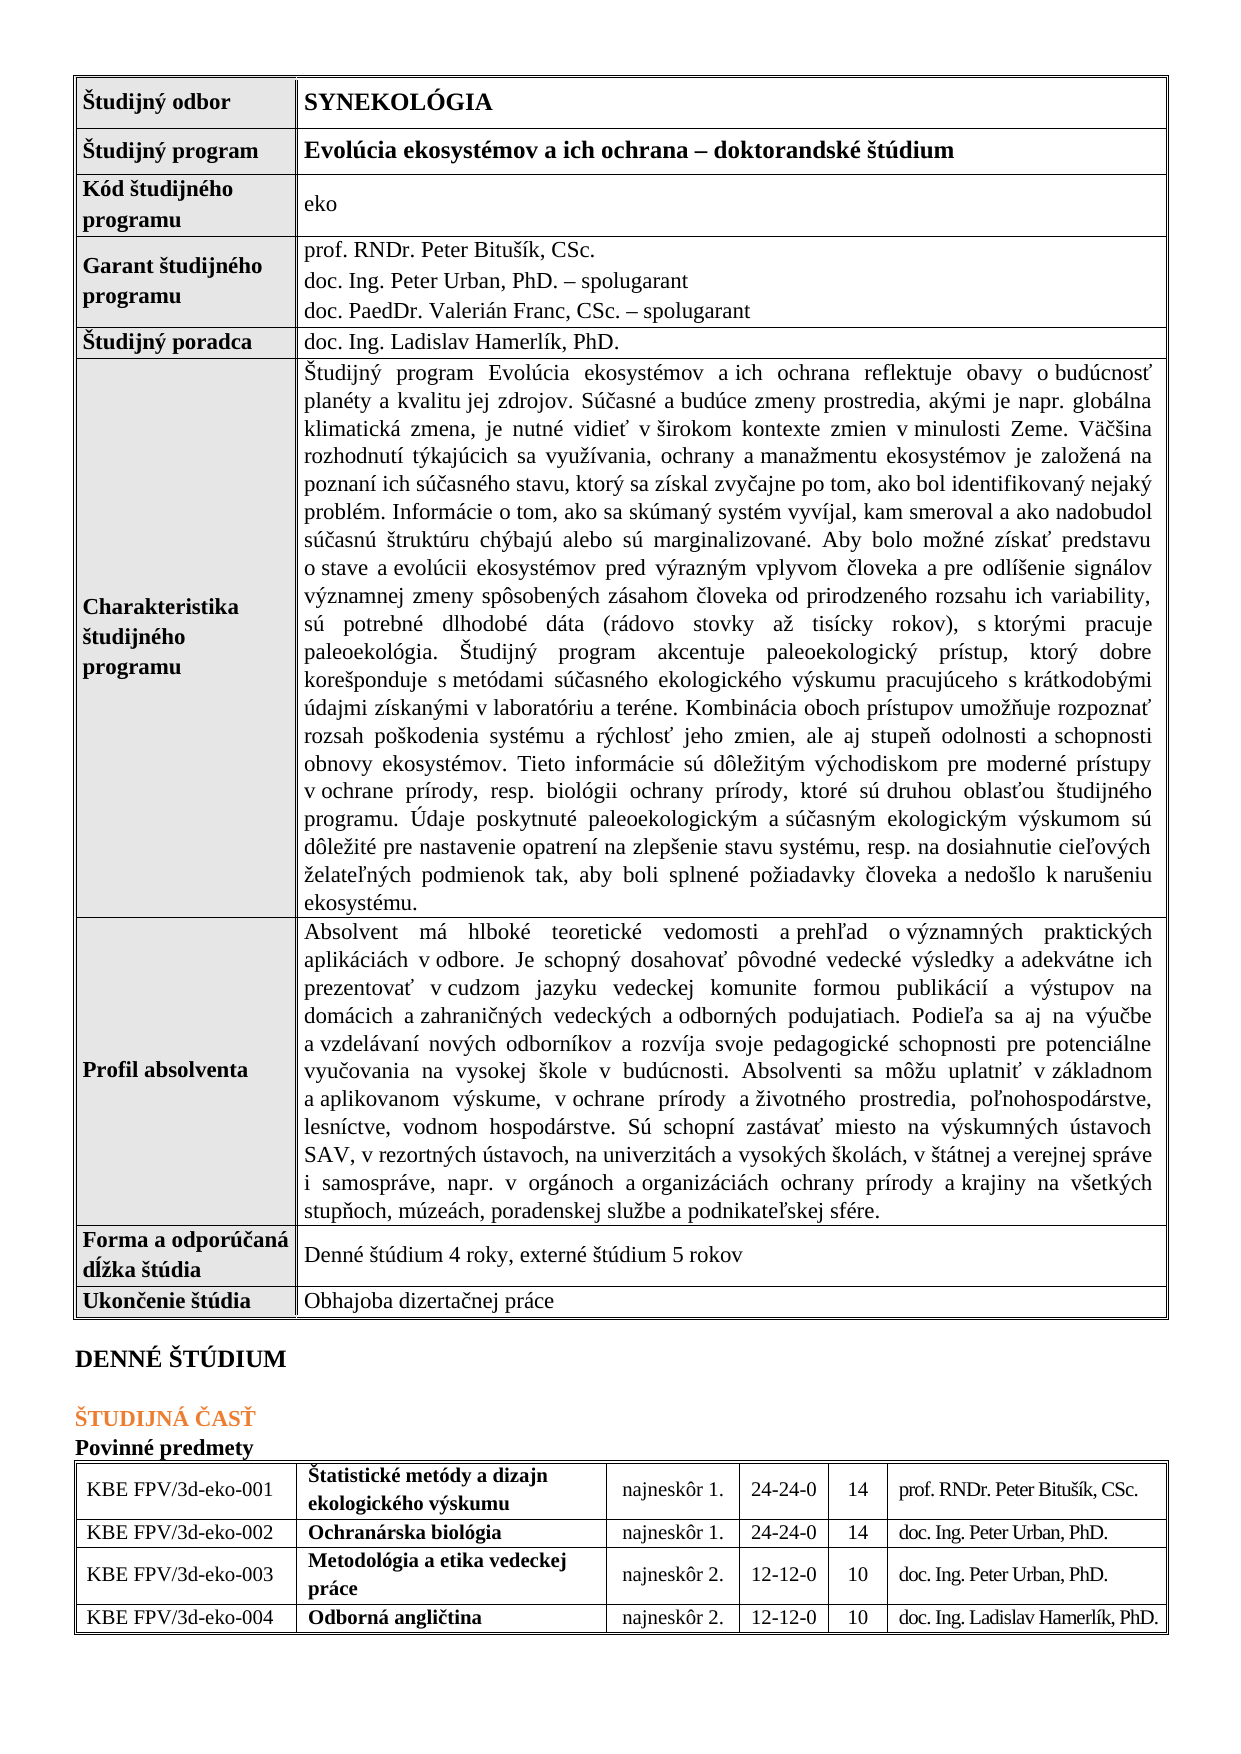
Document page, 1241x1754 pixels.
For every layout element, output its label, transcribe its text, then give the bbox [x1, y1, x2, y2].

table_cell najneskôr 2. [607, 1605, 739, 1632]
table_cell eko [298, 175, 1166, 236]
table_cell 12-12-0 [740, 1605, 828, 1632]
table_cell Denné štúdium 4 roky, externé štúdium 5 rokov [298, 1226, 1166, 1286]
table_cell doc. Ing. Peter Urban, PhD. [888, 1520, 1166, 1547]
table_header Študijný odbor [75, 76, 297, 128]
table_cell Študijný poradca [77, 328, 295, 358]
table_cell 10 [829, 1548, 887, 1603]
table_cell Ukončenie štúdia [77, 1287, 297, 1317]
table_cell KBE FPV/3d-eko-003 [77, 1548, 296, 1603]
table_cell Kód študijného programu [77, 175, 295, 236]
table_cell Ochranárska biológia [297, 1520, 606, 1547]
table_cell Garant študijného programu [77, 237, 295, 327]
table_cell Profil absolventa [77, 918, 295, 1225]
table_header 24-24-0 [740, 1464, 828, 1519]
table_cell 12-12-0 [740, 1548, 828, 1603]
table_cell Študijný program [77, 129, 295, 174]
table_header KBE FPV/3d-eko-001 [77, 1464, 296, 1519]
table_header prof. RNDr. Peter Bitušík, CSc. [888, 1464, 1166, 1519]
table_header SYNEKOLÓGIA [297, 78, 1166, 128]
table_cell najneskôr 2. [607, 1548, 739, 1603]
table_cell Charakteristika študijného programu [77, 359, 295, 917]
text ŠTUDIJNÁ ČASŤ [74, 1404, 1165, 1431]
table_header Štatistické metódy a dizajn ekologického výskumu [297, 1464, 606, 1519]
table_cell Evolúcia ekosystémov a ich ochrana – doktorandské štúdium [298, 129, 1166, 174]
table_cell 14 [829, 1520, 887, 1547]
table_cell 10 [829, 1605, 887, 1632]
table_header 14 [829, 1464, 887, 1519]
table_cell Forma a odporúčaná dĺžka štúdia [77, 1226, 295, 1286]
table_cell doc. Ing. Ladislav Hamerlík, PhD. [888, 1605, 1166, 1632]
table_cell doc. Ing. Peter Urban, PhD. [888, 1548, 1166, 1603]
table_cell KBE FPV/3d-eko-002 [77, 1520, 296, 1547]
table_cell Obhajoba dizertačnej práce [297, 1287, 1166, 1317]
table_cell Absolvent má hlboké teoretické vedomosti a prehľad o významných praktických aplikáciách v odbore. Je schopný dosahovať pôvodné vedecké výsledky a adekvátne ich prezentovať v cudzom jazyku vedeckej komunite formou publikácií a výstupov na domácich a zahraničných vedeckých a odborných podujatiach. Podieľa sa aj na výučbe a vzdelávaní nových odborníkov a rozvíja svoje pedagogické schopnosti pre potenciálne vyučovania na vysokej škole v budúcnosti. Absolventi sa môžu uplatniť v základnom a aplikovanom výskume, v ochrane prírody a životného prostredia, poľnohospodárstve, lesníctve, vodnom hospodárstve. Sú schopní zastávať miesto na výskumných ústavoch SAV, v rezortných ústavoch, na univerzitách a vysokých školách, v štátnej a verejnej správe i samospráve, napr. v orgánoch a organizáciách ochrany prírody a krajiny na všetkých stupňoch, múzeách, poradenskej službe a podnikateľskej sfére. [298, 918, 1166, 1225]
table_cell doc. Ing. Ladislav Hamerlík, PhD. [298, 328, 1166, 358]
table_cell Odborná angličtina [297, 1605, 606, 1632]
text Povinné predmety [75, 1434, 1165, 1460]
text DENNÉ ŠTÚDIUM [75, 1344, 1165, 1373]
table_cell Študijný program Evolúcia ekosystémov a ich ochrana reflektuje obavy o budúcnosť planéty a kvalitu jej zdrojov. Súčasné a budúce zmeny prostredia, akými je napr. globálna klimatická zmena, je nutné vidieť v širokom kontexte zmien v minulosti Zeme. Väčšina rozhodnutí týkajúcich sa využívania, ochrany a manažmentu ekosystémov je založená na poznaní ich súčasného stavu, ktorý sa získal zvyčajne po tom, ako bol identifikovaný nejaký problém. Informácie o tom, ako sa skúmaný systém vyvíjal, kam smeroval a ako nadobudol súčasnú štruktúru chýbajú alebo sú marginalizované. Aby bolo možné získať predstavu o stave a evolúcii ekosystémov pred výrazným vplyvom človeka a pre odlíšenie signálov významnej zmeny spôsobených zásahom človeka od prirodzeného rozsahu ich variability, sú potrebné dlhodobé dáta (rádovo stovky až tisícky rokov), s ktorými pracuje paleoekológia. Študijný program akcentuje paleoekologický prístup, ktorý dobre korešponduje s metódami súčasného ekologického výskumu pracujúceho s krátkodobými údajmi získanými v laboratóriu a teréne. Kombinácia oboch prístupov umožňuje rozpoznať rozsah poškodenia systému a rýchlosť jeho zmien, ale aj stupeň odolnosti a schopnosti obnovy ekosystémov. Tieto informácie sú dôležitým východiskom pre moderné prístupy v ochrane prírody, resp. biológii ochrany prírody, ktoré sú druhou oblasťou študijného programu. Údaje poskytnuté paleoekologickým a súčasným ekologickým výskumom sú dôležité pre nastavenie opatrení na zlepšenie stavu systému, resp. na dosiahnutie cieľových želateľných podmienok tak, aby boli splnené požiadavky človeka a nedošlo k narušeniu ekosystému. [298, 359, 1166, 917]
table_cell najneskôr 1. [607, 1520, 739, 1547]
table_cell KBE FPV/3d-eko-004 [77, 1605, 296, 1632]
table_header najneskôr 1. [607, 1464, 739, 1519]
table_cell Metodológia a etika vedeckej práce [297, 1548, 606, 1603]
table_cell prof. RNDr. Peter Bitušík, CSc. doc. Ing. Peter Urban, PhD. – spolugarant doc. PaedDr. Valerián Franc, CSc. – spolugarant [298, 237, 1166, 327]
table_cell 24-24-0 [740, 1520, 828, 1547]
